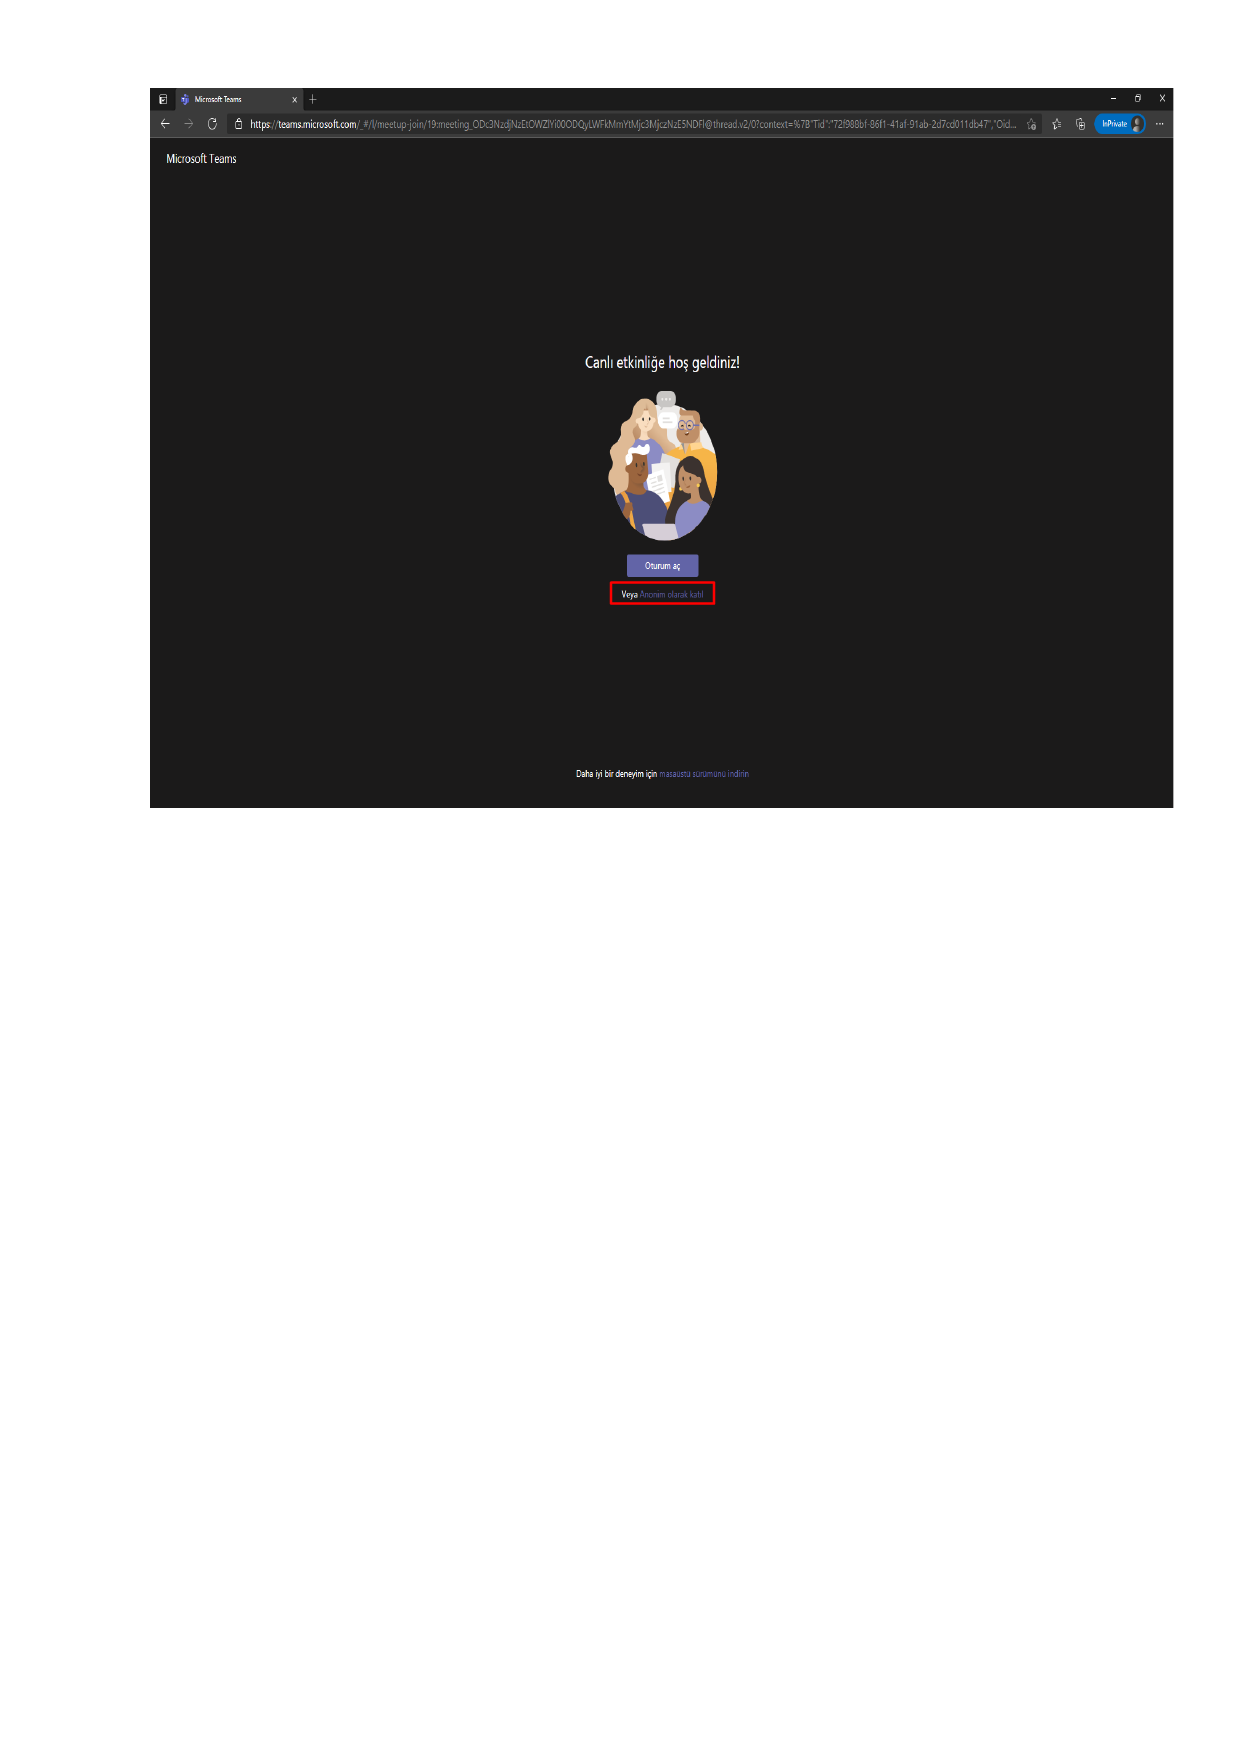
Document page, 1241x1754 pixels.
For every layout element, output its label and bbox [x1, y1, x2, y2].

picture [150, 88, 1174, 808]
